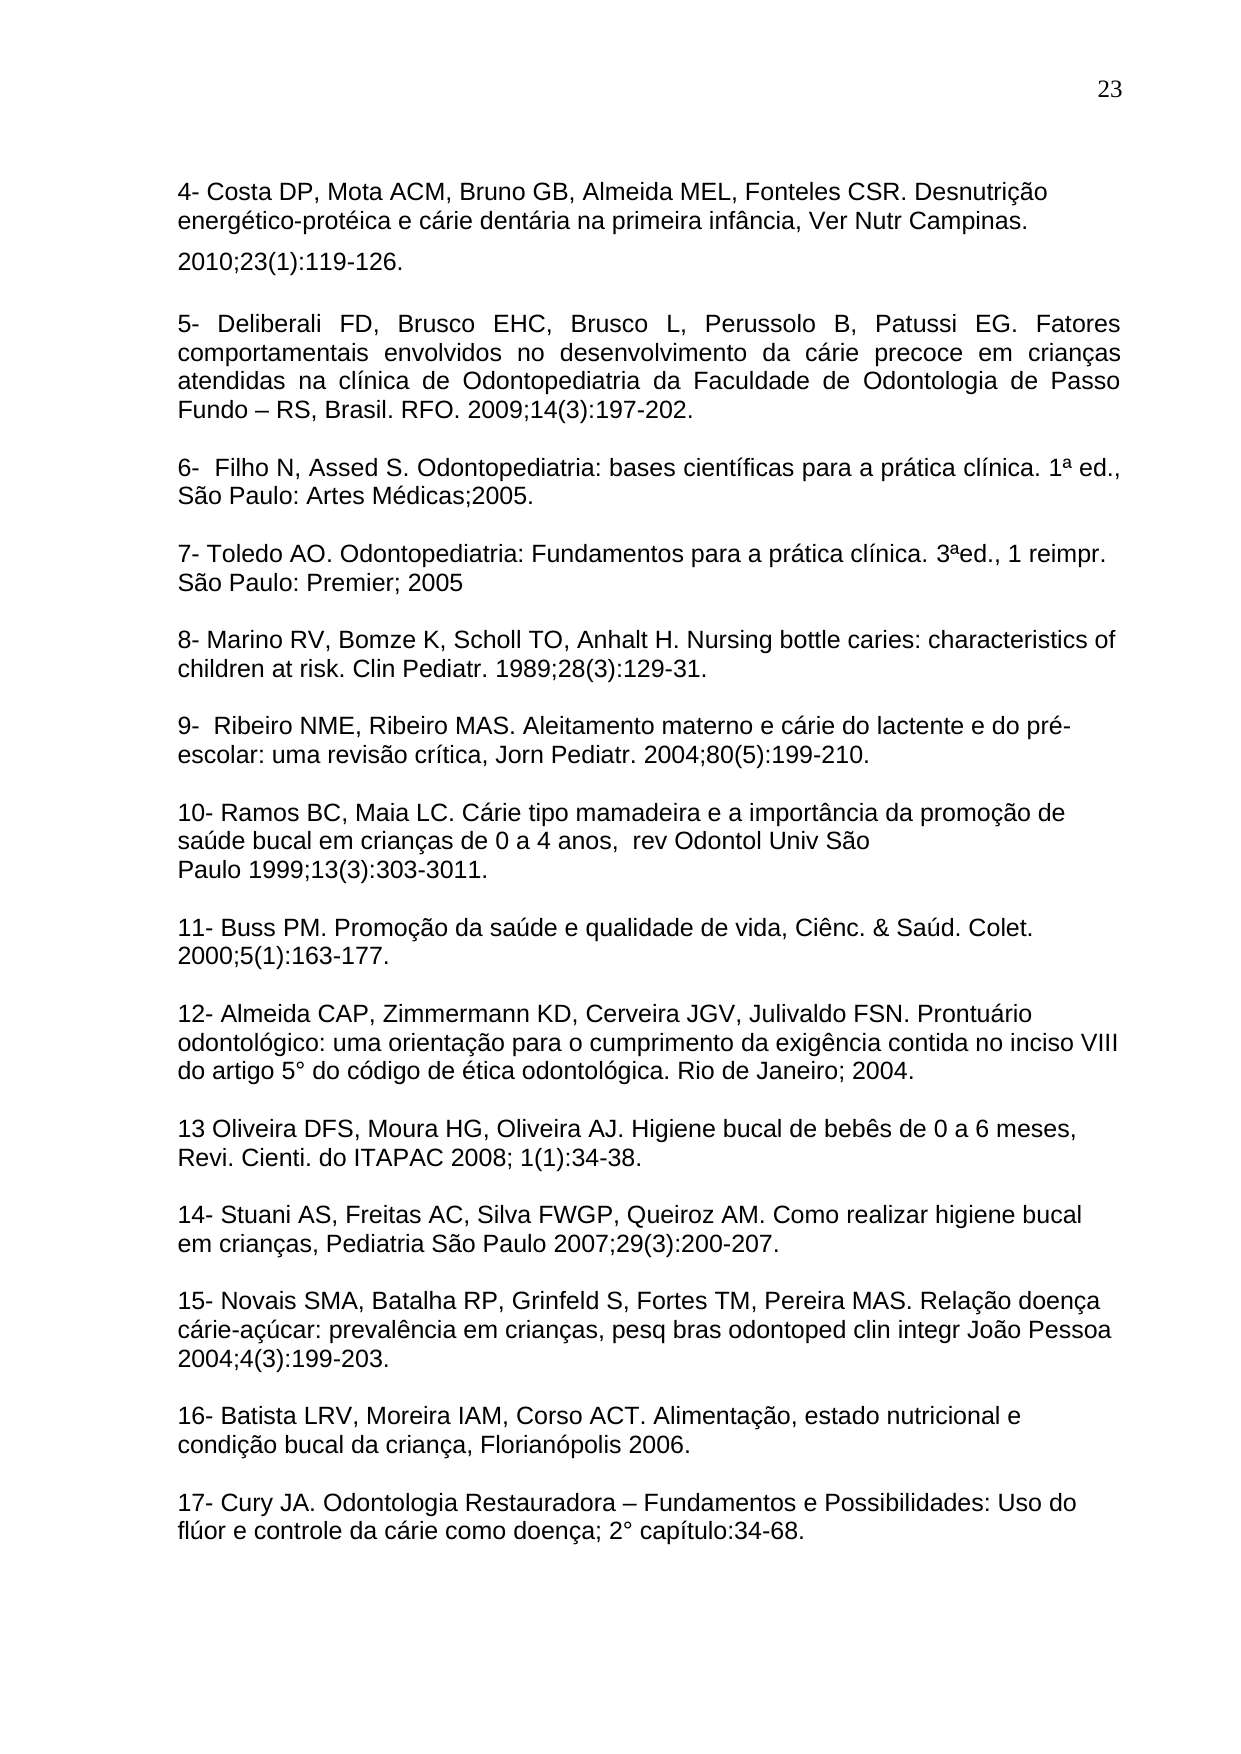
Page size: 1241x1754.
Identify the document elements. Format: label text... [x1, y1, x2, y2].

text 13 Oliveira DFS, Moura HG, Oliveira AJ. Higiene bucal de bebês de 0 a 6 meses, Revi. Cienti. do ITAPAC 2008; 1(1):34-38. [177, 1114, 1122, 1171]
text 17- Cury JA. Odontologia Restauradora – Fundamentos e Possibilidades: Uso do flúor e controle da cárie como doença; 2° capítulo:34-68. [177, 1488, 1122, 1545]
text 7- Toledo AO. Odontopediatria: Fundamentos para a prática clínica. 3ªed., 1 reimpr. São Paulo: Premier; 2005 [177, 539, 1122, 596]
text 9- Ribeiro NME, Ribeiro MAS. Aleitamento materno e cárie do lactente e do pré-escolar: uma revisão crítica, Jorn Pediatr. 2004;80(5):199-210. [177, 711, 1122, 769]
text 11- Buss PM. Promoção da saúde e qualidade de vida, Ciênc. & Saúd. Colet. 2000;5(1):163-177. [177, 913, 1122, 970]
text 15- Novais SMA, Batalha RP, Grinfeld S, Fortes TM, Pereira MAS. Relação doença cárie-açúcar: prevalência em crianças, pesq bras odontoped clin integr João Pessoa 2004;4(3):199-203. [177, 1286, 1122, 1373]
text 10- Ramos BC, Maia LC. Cárie tipo mamadeira e a importância da promoção de saúde bucal em crianças de 0 a 4 anos, rev Odontol Univ São Paulo 1999;13(3):303-3011. [177, 798, 1122, 884]
text 5- Deliberali FD, Brusco EHC, Brusco L, Perussolo B, Patussi EG. Fatores comportamentais envolvidos no desenvolvimento da cárie precoce em crianças atendidas na clínica de Odontopediatria da Faculdade de Odontologia de Passo Fundo – RS, Brasil. RFO. 2009;14(3):197-202. [177, 309, 1122, 424]
text 14- Stuani AS, Freitas AC, Silva FWGP, Queiroz AM. Como realizar higiene bucal em crianças, Pediatria São Paulo 2007;29(3):200-207. [177, 1200, 1122, 1258]
text 4- Costa DP, Mota ACM, Bruno GB, Almeida MEL, Fonteles CSR. Desnutrição energético-protéica e cárie dentária na primeira infância, Ver Nutr Campinas. 2010;23(1):119-126. [177, 177, 1122, 280]
text 8- Marino RV, Bomze K, Scholl TO, Anhalt H. Nursing bottle caries: characteristics of children at risk. Clin Pediatr. 1989;28(3):129-31. [177, 625, 1122, 683]
text 12- Almeida CAP, Zimmermann KD, Cerveira JGV, Julivaldo FSN. Prontuário odontológico: uma orientação para o cumprimento da exigência contida no inciso VIII do artigo 5° do código de ética odontológica. Rio de Janeiro; 2004. [177, 999, 1122, 1085]
text 6- Filho N, Assed S. Odontopediatria: bases científicas para a prática clínica. 1ª ed., São Paulo: Artes Médicas;2005. [177, 453, 1122, 510]
text 16- Batista LRV, Moreira IAM, Corso ACT. Alimentação, estado nutricional e condição bucal da criança, Florianópolis 2006. [177, 1401, 1122, 1459]
